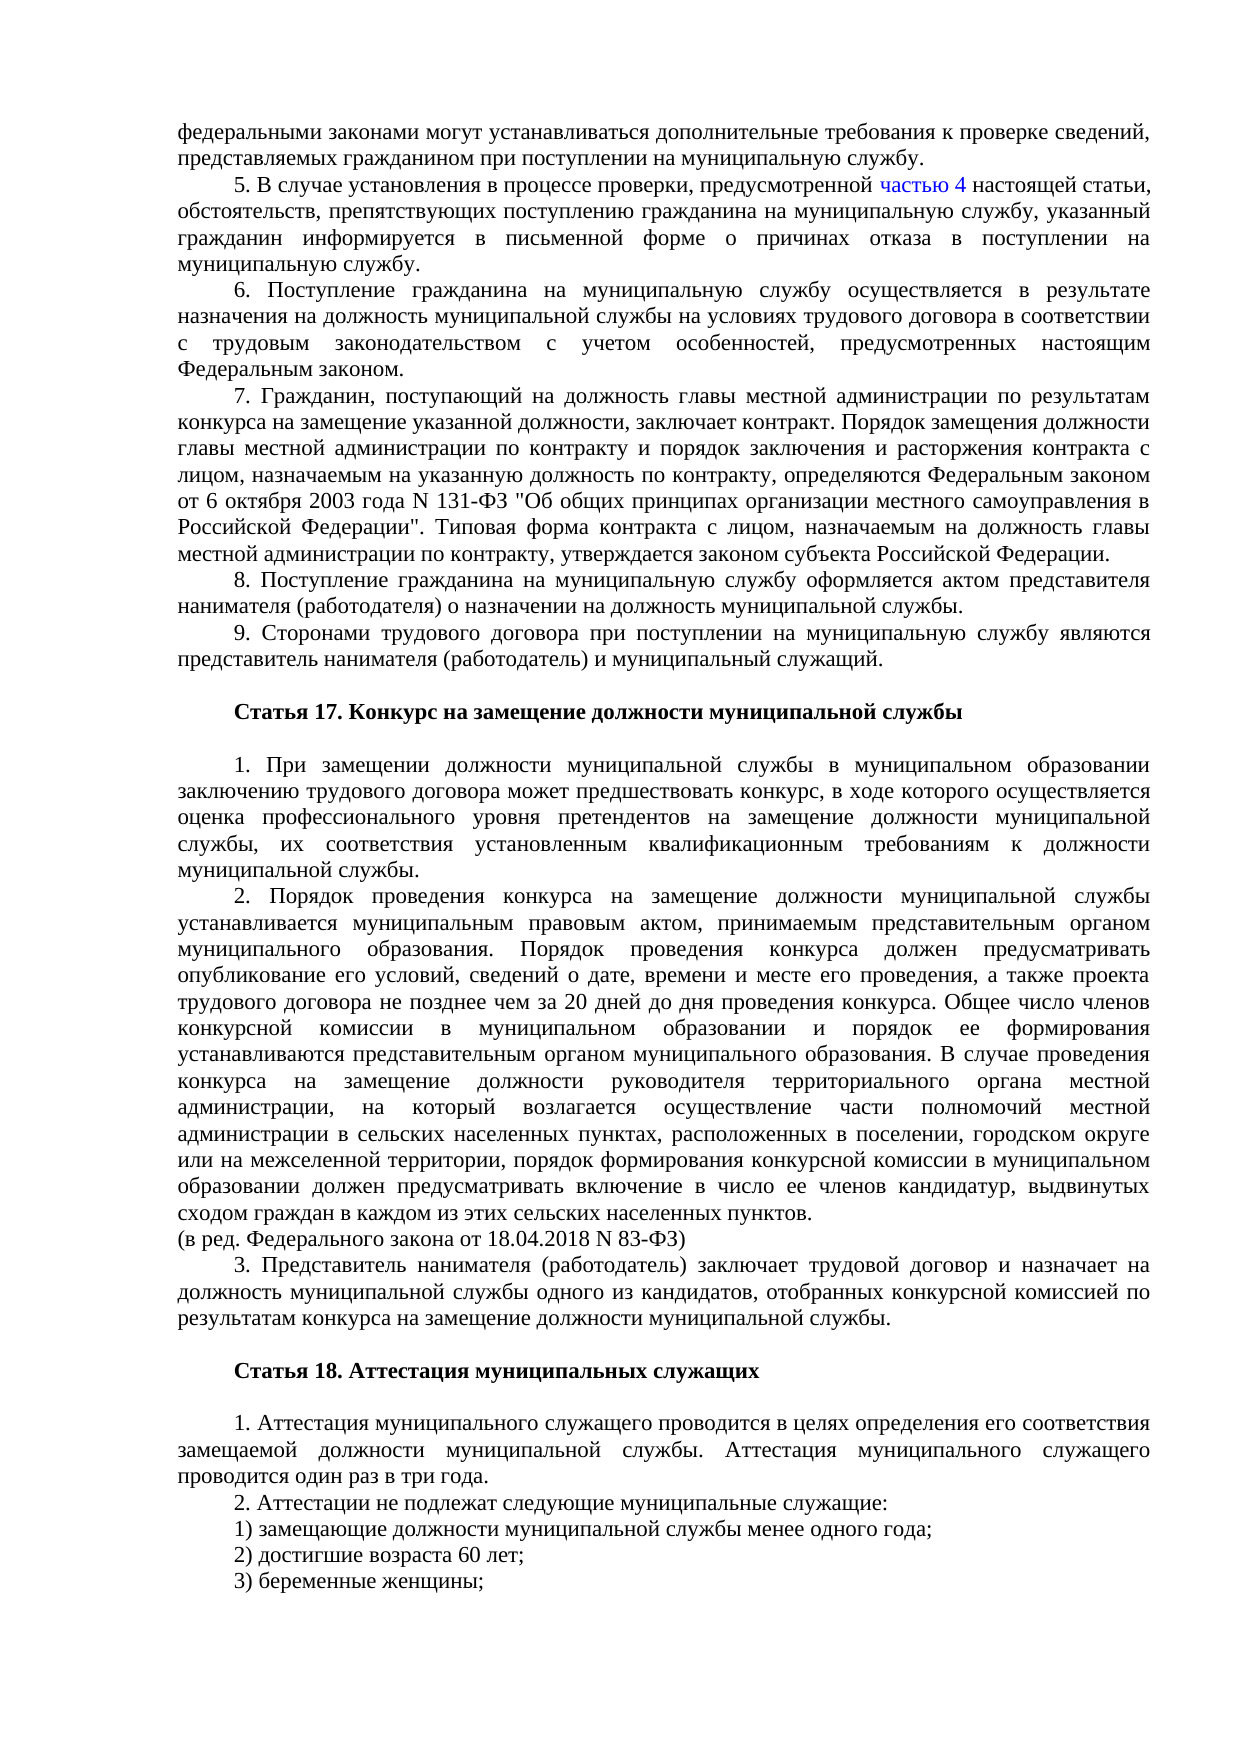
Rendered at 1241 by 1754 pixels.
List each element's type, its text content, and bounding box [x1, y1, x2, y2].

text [177, 118, 1152, 171]
text 8. Поступление гражданина на муниципальную службу оформляется актом представителя нанимателя (работодателя) о назначении на должность муниципальной службы. [177, 566, 1152, 619]
text (в ред. Федерального закона от 18.04.2018 N 83-ФЗ) [177, 1225, 1152, 1251]
text 3) беременные женщины; [177, 1568, 1152, 1594]
text 6. Поступление гражданина на муниципальную службу осуществляется в результате назначения на должность муниципальной службы на условиях трудового договора в соответствии с трудовым законодательством с учетом особенностей, предусмотренных настоящим Федеральным законом. [177, 276, 1152, 382]
text 1. Аттестация муниципального служащего проводится в целях определения его соответствия замещаемой должности муниципальной службы. Аттестация муниципального служащего проводится один раз в три года. [177, 1409, 1152, 1488]
text 2) достигшие возраста 60 лет; [177, 1541, 1152, 1568]
text 7. Гражданин, поступающий на должность главы местной администрации по результатам конкурса на замещение указанной должности, заключает контракт. Порядок замещения должности главы местной администрации по контракту и порядок заключения и расторжения контракта с лицом, назначаемым на указанную должность по контракту, определяются Федеральным законом от 6 октября 2003 года N 131-ФЗ "Об общих принципах организации местного самоуправления в Российской Федерации". Типовая форма контракта с лицом, назначаемым на должность главы местной администрации по контракту, утверждается законом субъекта Российской Федерации. [177, 382, 1152, 566]
text 5. В случае установления в процессе проверки, предусмотренной частью 4 настоящей статьи, обстоятельств, препятствующих поступлению гражданина на муниципальную службу, указанный гражданин информируется в письменной форме о причинах отказа в поступлении на муниципальную службу. [177, 171, 1152, 276]
text 2. Аттестации не подлежат следующие муниципальные служащие: [177, 1488, 1152, 1515]
text Статья 17. Конкурс на замещение должности муниципальной службы [177, 698, 1152, 724]
text 9. Сторонами трудового договора при поступлении на муниципальную службу являются представитель нанимателя (работодатель) и муниципальный служащий. [177, 619, 1152, 672]
text 1. При замещении должности муниципальной службы в муниципальном образовании заключению трудового договора может предшествовать конкурс, в ходе которого осуществляется оценка профессионального уровня претендентов на замещение должности муниципальной службы, их соответствия установленным квалификационным требованиям к должности муниципальной службы. [177, 751, 1152, 882]
text 1) замещающие должности муниципальной службы менее одного года; [177, 1515, 1152, 1541]
text 3. Представитель нанимателя (работодатель) заключает трудовой договор и назначает на должность муниципальной службы одного из кандидатов, отобранных конкурсной комиссией по результатам конкурса на замещение должности муниципальной службы. [177, 1251, 1152, 1330]
text Статья 18. Аттестация муниципальных служащих [177, 1357, 1152, 1383]
text 2. Порядок проведения конкурса на замещение должности муниципальной службы устанавливается муниципальным правовым актом, принимаемым представительным органом муниципального образования. Порядок проведения конкурса должен предусматривать опубликование его условий, сведений о дате, времени и месте его проведения, а также проекта трудового договора не позднее чем за 20 дней до дня проведения конкурса. Общее число членов конкурсной комиссии в муниципальном образовании и порядок ее формирования устанавливаются представительным органом муниципального образования. В случае проведения конкурса на замещение должности руководителя территориального органа местной администрации, на который возлагается осуществление части полномочий местной администрации в сельских населенных пунктах, расположенных в поселении, городском округе или на межселенной территории, порядок формирования конкурсной комиссии в муниципальном образовании должен предусматривать включение в число ее членов кандидатур, выдвинутых сходом граждан в каждом из этих сельских населенных пунктов. [177, 882, 1152, 1225]
